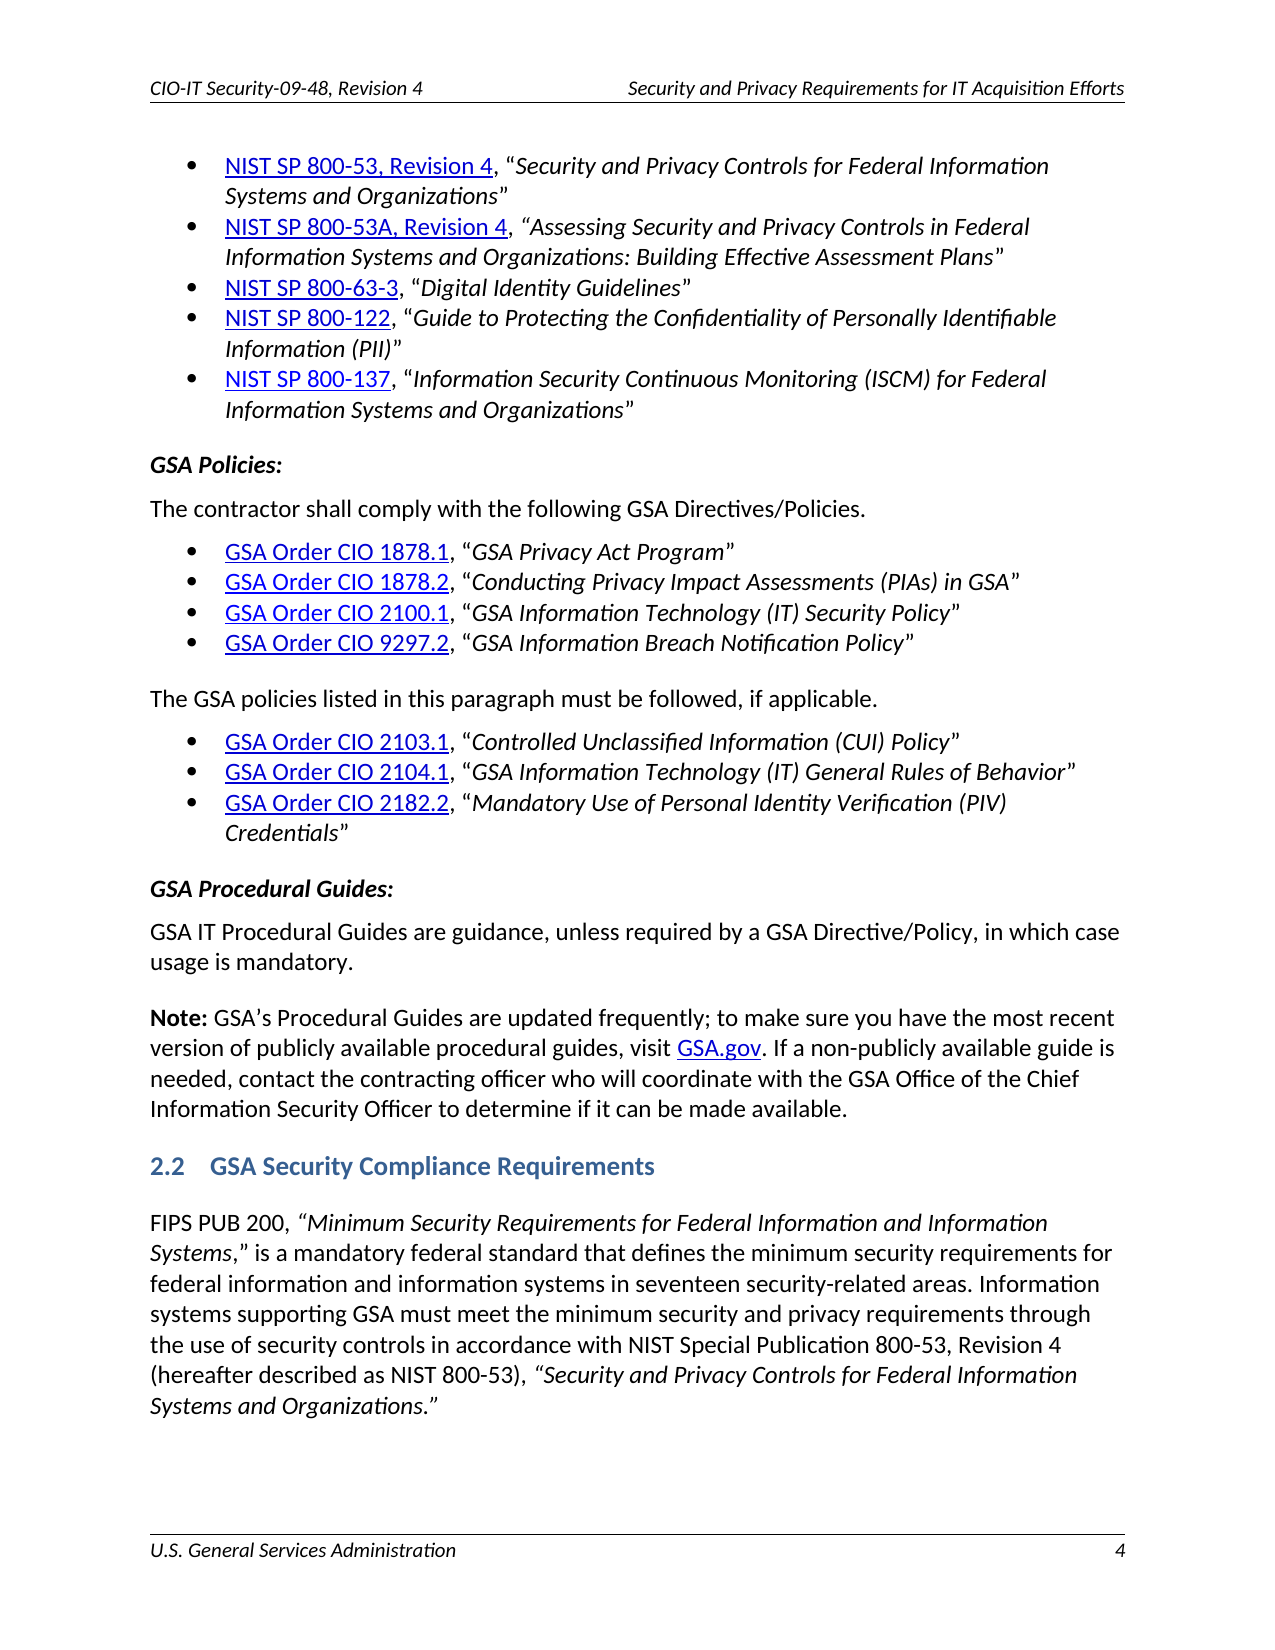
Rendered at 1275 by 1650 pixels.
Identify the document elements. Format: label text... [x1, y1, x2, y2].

text GSA IT Procedural Guides are guidance, unless required by a GSA Directive/Policy, in which case usage is mandatory. [150, 916, 1125, 977]
list NIST SP 800-122, “Guide to Protecting the Confidentiality of Personally Identifiable Information (PII)” [187, 303, 1125, 364]
list NIST SP 800-137, “Information Security Continuous Monitoring (ISCM) for Federal Information Systems and Organizations” [187, 364, 1125, 425]
list GSA Order CIO 2103.1, “Controlled Unclassified Information (CUI) Policy” [187, 726, 1125, 756]
text Note: GSA’s Procedural Guides are updated frequently; to make sure you have the most recent version of publicly available procedural guides, visit GSA.gov. If a non-publicly available guide is needed, contact the contracting officer who will coordinate with the GSA Office of the Chief Information Security Officer to determine if it can be made available. [150, 1002, 1125, 1124]
text The contractor shall comply with the following GSA Directives/Policies. [150, 493, 1125, 523]
list NIST SP 800-63-3, “Digital Identity Guidelines” [187, 272, 1125, 303]
subtitle GSA Security Compliance Requirements [150, 1149, 1125, 1182]
list NIST SP 800-53A, Revision 4, “Assessing Security and Privacy Controls in Federal Information Systems and Organizations: Building Effective Assessment Plans” [187, 211, 1125, 272]
list GSA Order CIO 2182.2, “Mandatory Use of Personal Identity Verification (PIV) Credentials” [187, 787, 1125, 848]
list GSA Order CIO 2104.1, “GSA Information Technology (IT) General Rules of Behavior” [187, 756, 1125, 787]
list GSA Order CIO 1878.2, “Conducting Privacy Impact Assessments (PIAs) in GSA” [187, 566, 1125, 597]
text GSA Procedural Guides: [150, 873, 1125, 903]
list NIST SP 800-53, Revision 4, “Security and Privacy Controls for Federal Information Systems and Organizations” [187, 150, 1125, 211]
text GSA Policies: [150, 450, 1125, 480]
list GSA Order CIO 9297.2, “GSA Information Breach Notification Policy” [187, 627, 1125, 658]
text The GSA policies listed in this paragraph must be followed, if applicable. [150, 683, 1125, 713]
list GSA Order CIO 2100.1, “GSA Information Technology (IT) Security Policy” [187, 597, 1125, 627]
text FIPS PUB 200, “Minimum Security Requirements for Federal Information and Information Systems,” is a mandatory federal standard that defines the minimum security requirements for federal information and information systems in seventeen security-related areas. Information systems supporting GSA must meet the minimum security and privacy requirements through the use of security controls in accordance with NIST Special Publication 800-53, Revision 4 (hereafter described as NIST 800-53), “Security and Privacy Controls for Federal Information Systems and Organizations.” [150, 1207, 1125, 1421]
list GSA Order CIO 1878.1, “GSA Privacy Act Program” [187, 536, 1125, 566]
